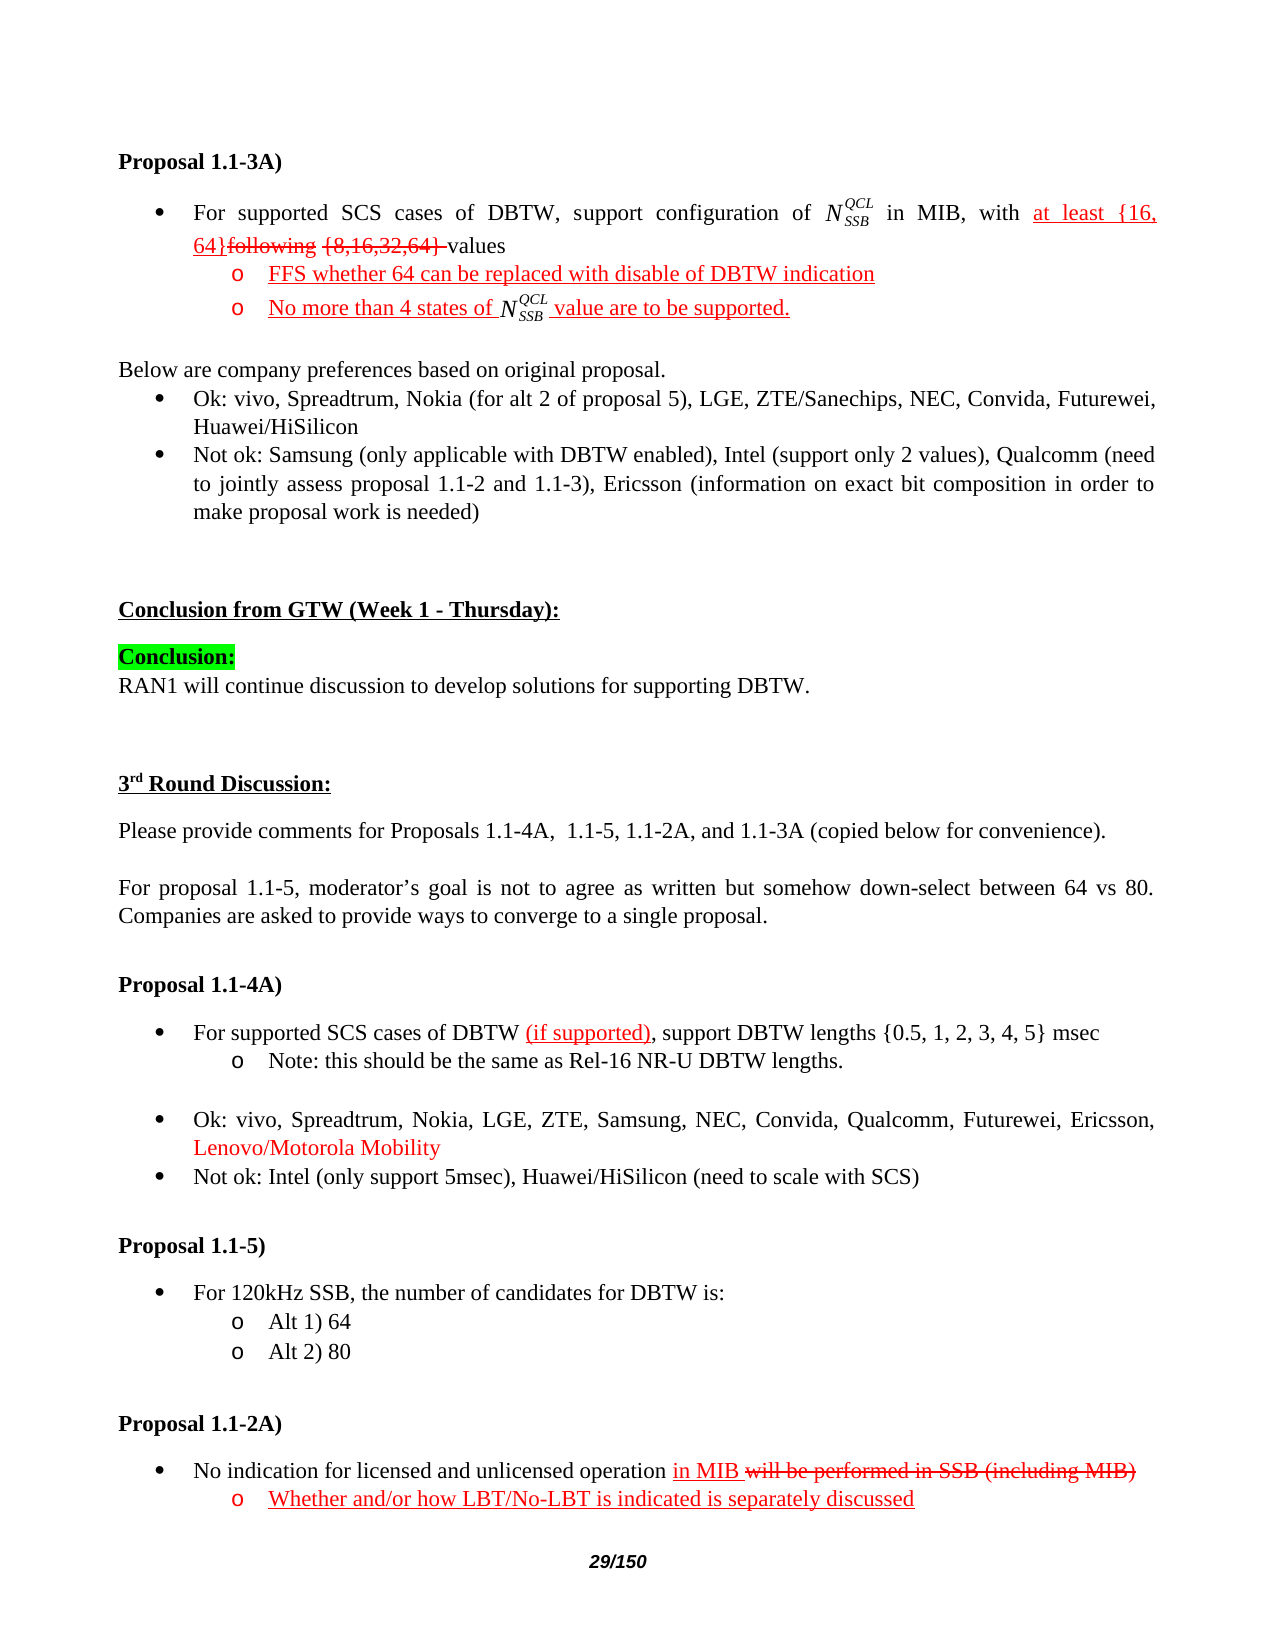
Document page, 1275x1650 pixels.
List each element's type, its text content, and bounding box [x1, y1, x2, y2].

list Not ok: Samsung (only applicable with DBTW enabled), Intel (support only 2 values), Qualcomm (need to jointly assess proposal 1.1-2 and 1.1-3), Ericsson (information on exact bit composition in order to make proposal work is needed) [156, 442, 1157, 525]
subtitle Proposal 1.1-4A) [118, 972, 1157, 998]
list Ok: vivo, Spreadtrum, Nokia (for alt 2 of proposal 5), LGE, ZTE/Sanechips, NEC, Convida, Futurewei, Huawei/HiSilicon [156, 385, 1157, 439]
list Not ok: Intel (only support 5msec), Huawei/HiSilicon (need to scale with SCS) [156, 1163, 1157, 1189]
list Ok: vivo, Spreadtrum, Nokia, LGE, ZTE, Samsung, NEC, Convida, Qualcomm, Futurewei, Ericsson, Lenovo/Motorola Mobility [156, 1106, 1157, 1161]
text Below are company preferences based on original proposal. [118, 356, 1157, 383]
list No indication for licensed and unlicensed operation in MIB will be performed in SSB (including MIB) [156, 1457, 1157, 1483]
list For supported SCS cases of DBTW (if supported), support DBTW lengths {0.5, 1, 2, 3, 4, 5} msec [156, 1019, 1157, 1045]
subtitle Proposal 1.1-3A) [118, 148, 1157, 174]
subtitle Conclusion from GTW (Week 1 - Thursday): [118, 596, 1157, 623]
subtitle Proposal 1.1-2A) [118, 1410, 1157, 1436]
subtitle Proposal 1.1-5) [118, 1232, 1157, 1259]
list Alt 2) 80 [231, 1338, 1157, 1367]
text For proposal 1.1-5, moderator’s goal is not to agree as written but somehow down-select between 64 vs 80. Companies are asked to provide ways to converge to a single proposal. [118, 874, 1157, 928]
text Please provide comments for Proposals 1.1-4A, 1.1-5, 1.1-2A, and 1.1-3A (copied below for convenience). [118, 817, 1157, 843]
list FFS whether 64 can be replaced with disable of DBTW indication [231, 260, 1157, 288]
list Alt 1) 64 [231, 1308, 1157, 1336]
list For supported SCS cases of DBTW, support configuration of in MIB, with at least {16, 64}following {8,16,32,64} values [156, 195, 1157, 258]
list Whether and/or how LBT/No-LBT is indicated is separately discussed [231, 1485, 1157, 1513]
list For 120kHz SSB, the number of candidates for DBTW is: [156, 1279, 1157, 1306]
text RAN1 will continue discussion to develop solutions for supporting DBTW. [118, 672, 1157, 698]
list No more than 4 states of value are to be supported. [231, 291, 1157, 326]
text Conclusion: [118, 643, 1157, 670]
subtitle 3rd Round Discussion: [118, 770, 1157, 796]
list Note: this should be the same as Rel-16 NR-U DBTW lengths. [231, 1047, 1157, 1075]
